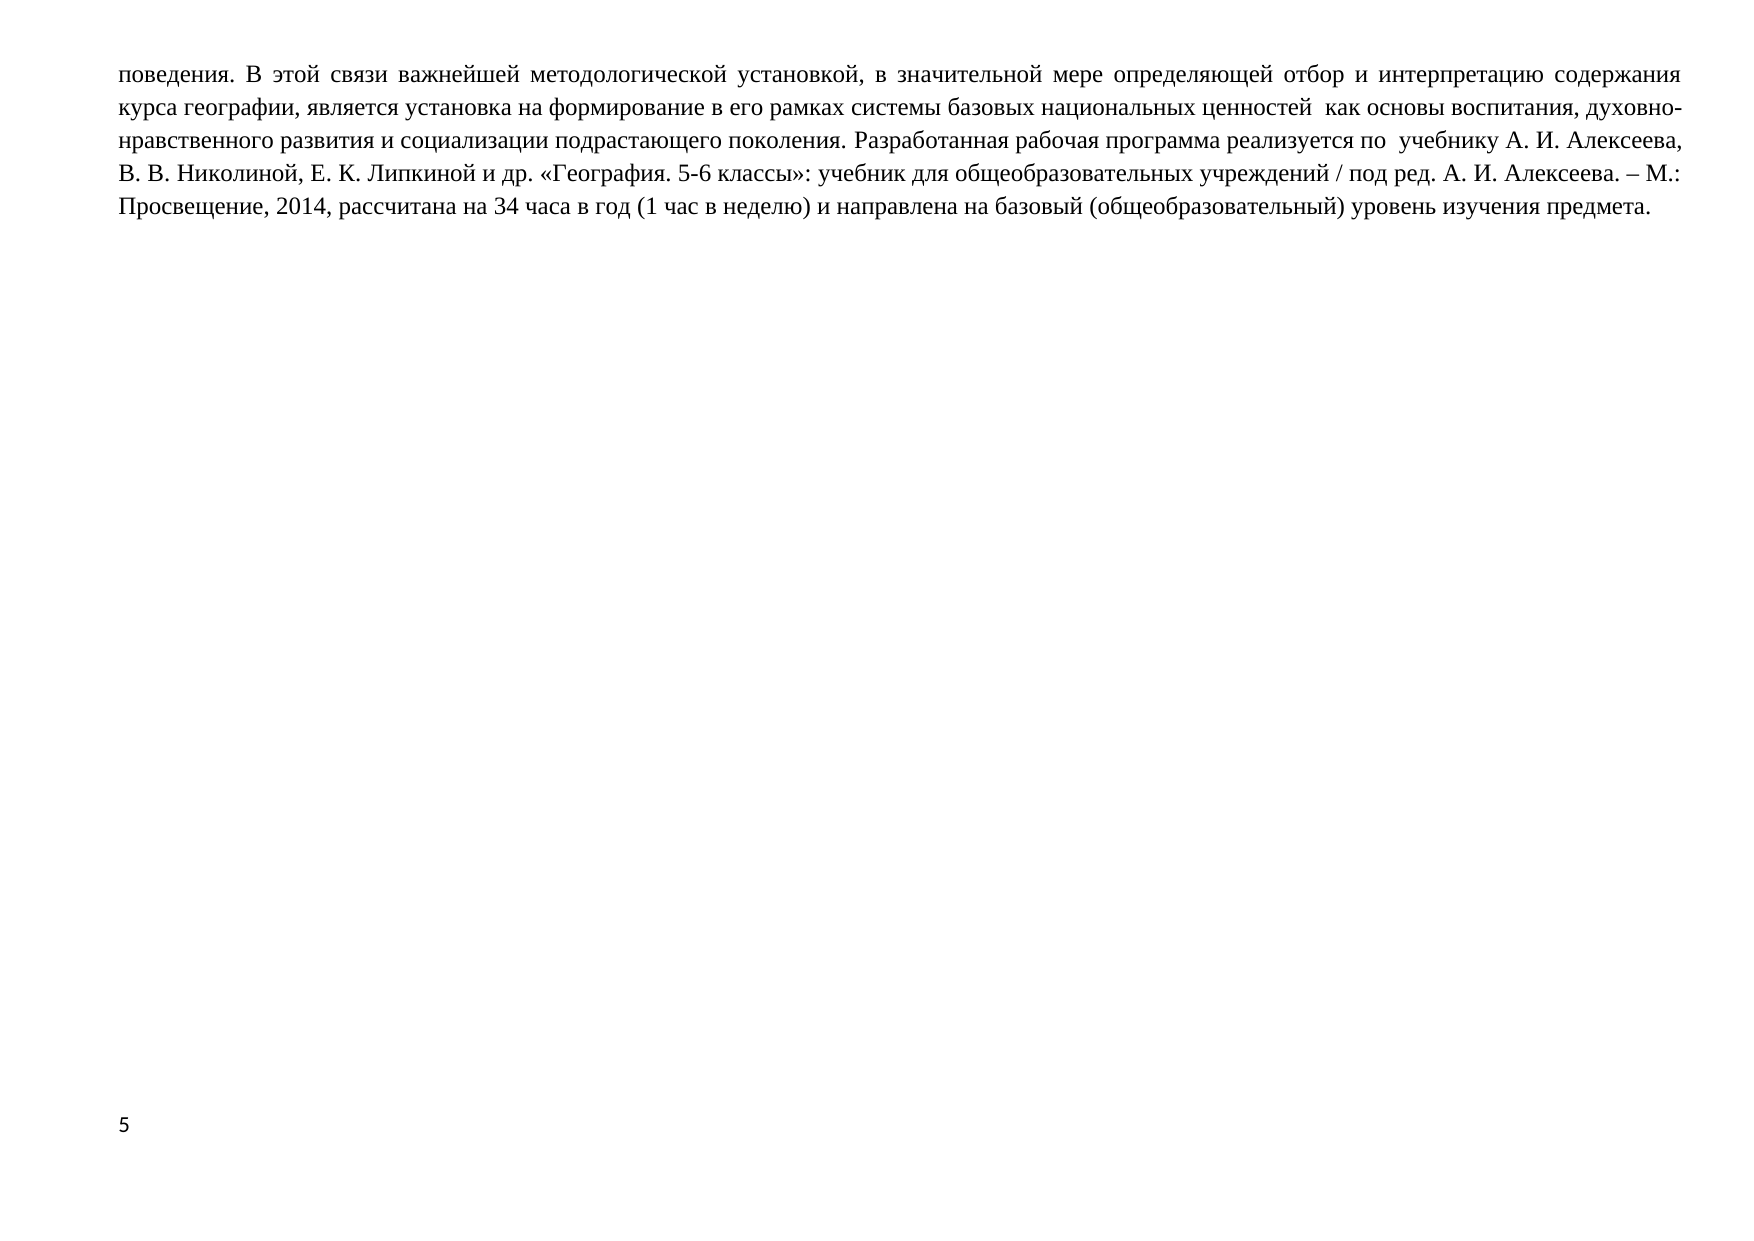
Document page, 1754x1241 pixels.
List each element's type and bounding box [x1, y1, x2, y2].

text [118, 59, 1683, 220]
